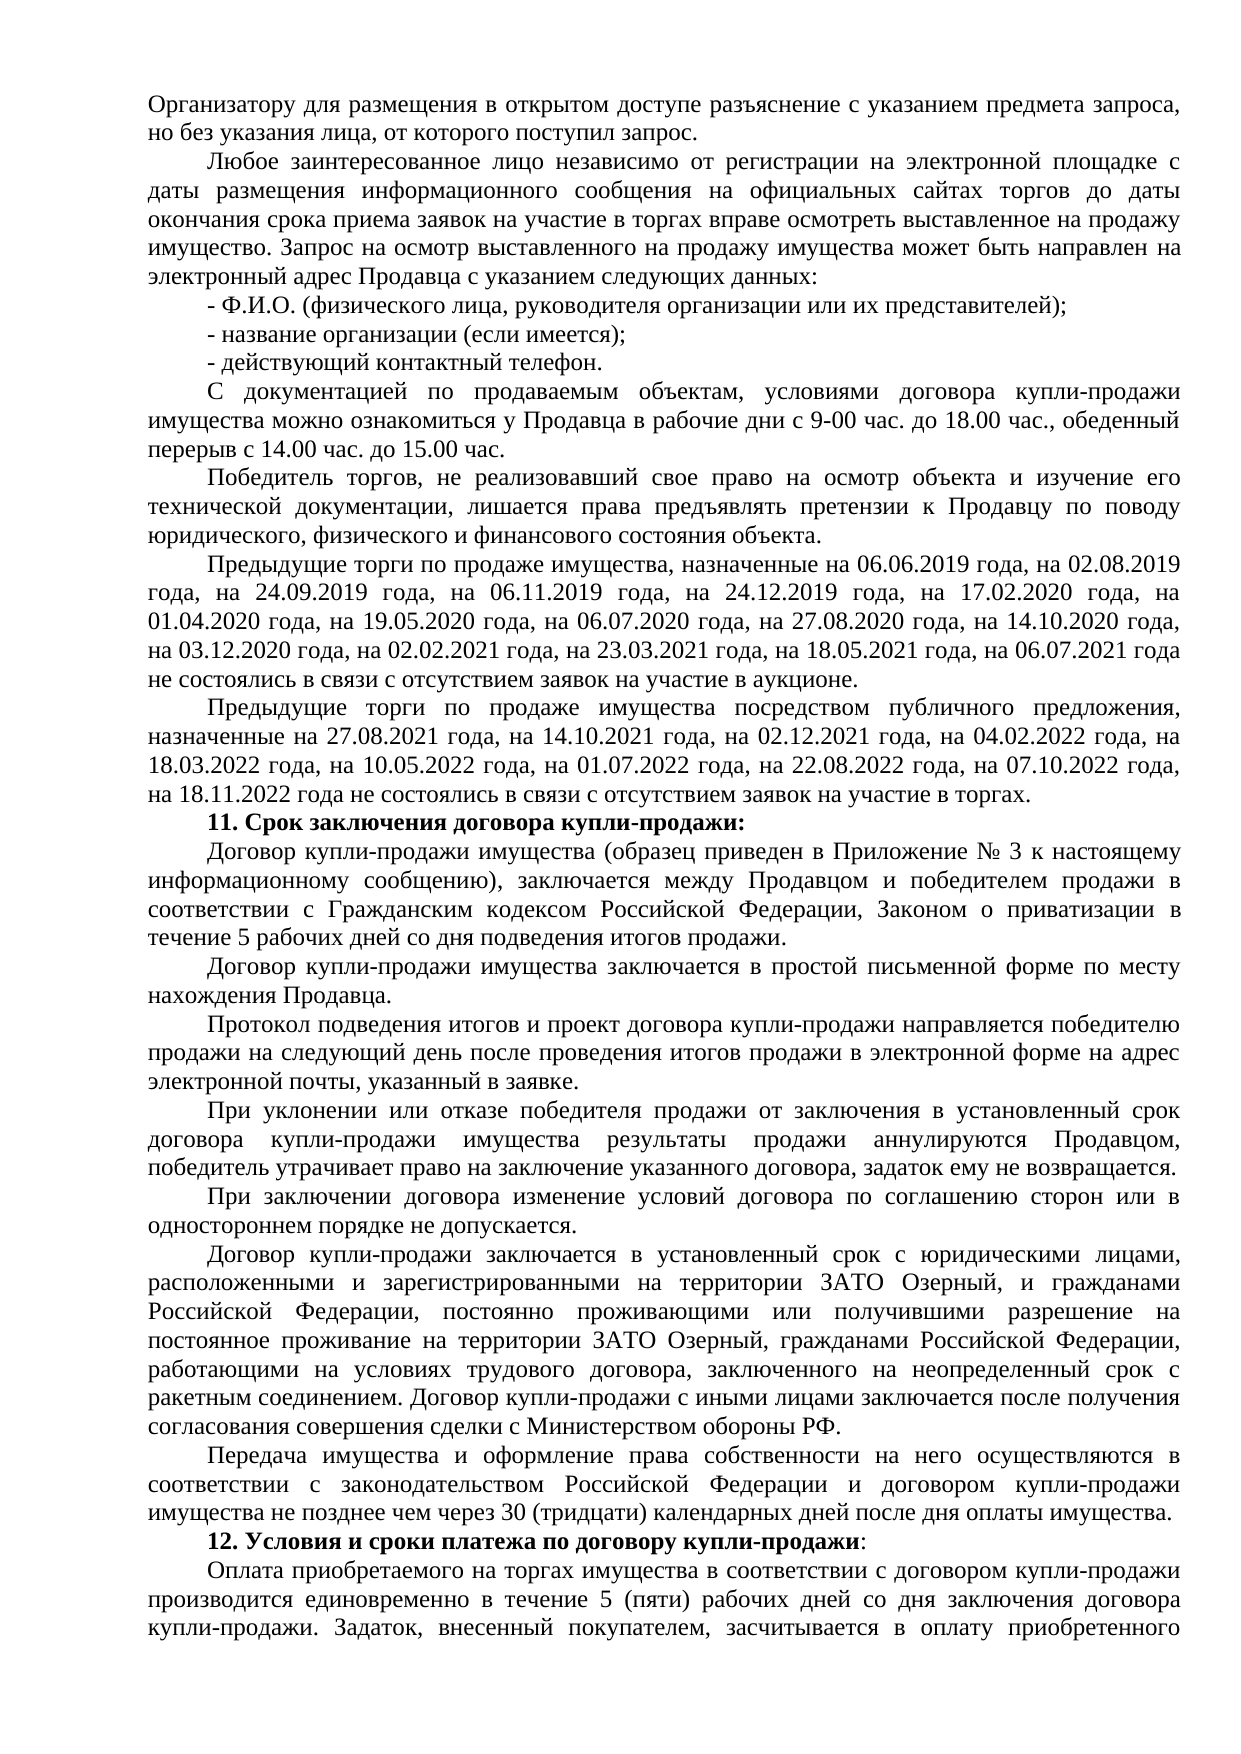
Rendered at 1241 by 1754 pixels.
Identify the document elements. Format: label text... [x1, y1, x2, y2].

text 12. Условия и сроки платежа по договору купли-продажи: [148, 1526, 1181, 1555]
text Договор купли-продажи имущества (образец приведен в Приложение № 3 к настоящему информационному сообщению), заключается между Продавцом и победителем продажи в соответствии с Гражданским кодексом Российской Федерации, Законом о приватизации в течение 5 рабочих дней со дня подведения итогов продажи. [148, 836, 1181, 951]
text Любое заинтересованное лицо независимо от регистрации на электронной площадке с даты размещения информационного сообщения на официальных сайтах торгов до даты окончания срока приема заявок на участие в торгах вправе осмотреть выставленное на продажу имущество. Запрос на осмотр выставленного на продажу имущества может быть направлен на электронный адрес Продавца с указанием следующих данных: [148, 146, 1181, 290]
text Предыдущие торги по продаже имущества, назначенные на 06.06.2019 года, на 02.08.2019 года, на 24.09.2019 года, на 06.11.2019 года, на 24.12.2019 года, на 17.02.2020 года, на 01.04.2020 года, на 19.05.2020 года, на 06.07.2020 года, на 27.08.2020 года, на 14.10.2020 года, на 03.12.2020 года, на 02.02.2021 года, на 23.03.2021 года, на 18.05.2021 года, на 06.07.2021 года не состоялись в связи с отсутствием заявок на участие в аукционе. [148, 549, 1181, 692]
text 11. Срок заключения договора купли-продажи: [148, 807, 1181, 836]
text - название организации (если имеется); [148, 319, 1181, 347]
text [148, 89, 1181, 146]
text Договор купли-продажи имущества заключается в простой письменной форме по месту нахождения Продавца. [148, 951, 1181, 1009]
text - действующий контактный телефон. [148, 347, 1181, 376]
text Протокол подведения итогов и проект договора купли-продажи направляется победителю продажи на следующий день после проведения итогов продажи в электронной форме на адрес электронной почты, указанный в заявке. [148, 1009, 1181, 1095]
text При заключении договора изменение условий договора по соглашению сторон или в одностороннем порядке не допускается. [148, 1181, 1181, 1239]
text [148, 1555, 1181, 1641]
text При уклонении или отказе победителя продажи от заключения в установленный срок договора купли-продажи имущества результаты продажи аннулируются Продавцом, победитель утрачивает право на заключение указанного договора, задаток ему не возвращается. [148, 1095, 1181, 1181]
text - Ф.И.О. (физического лица, руководителя организации или их представителей); [148, 290, 1181, 319]
text Победитель торгов, не реализовавший свое право на осмотр объекта и изучение его технической документации, лишается права предъявлять претензии к Продавцу по поводу юридического, физического и финансового состояния объекта. [148, 462, 1181, 549]
text Передача имущества и оформление права собственности на него осуществляются в соответствии с законодательством Российской Федерации и договором купли-продажи имущества не позднее чем через 30 (тридцати) календарных дней после дня оплаты имущества. [148, 1440, 1181, 1526]
text Договор купли-продажи заключается в установленный срок с юридическими лицами, расположенными и зарегистрированными на территории ЗАТО Озерный, и гражданами Российской Федерации, постоянно проживающими или получившими разрешение на постоянное проживание на территории ЗАТО Озерный, гражданами Российской Федерации, работающими на условиях трудового договора, заключенного на неопределенный срок с ракетным соединением. Договор купли-продажи с иными лицами заключается после получения согласования совершения сделки с Министерством обороны РФ. [148, 1239, 1181, 1440]
text Предыдущие торги по продаже имущества посредством публичного предложения, назначенные на 27.08.2021 года, на 14.10.2021 года, на 02.12.2021 года, на 04.02.2022 года, на 18.03.2022 года, на 10.05.2022 года, на 01.07.2022 года, на 22.08.2022 года, на 07.10.2022 года, на 18.11.2022 года не состоялись в связи с отсутствием заявок на участие в торгах. [148, 692, 1181, 807]
text С документацией по продаваемым объектам, условиями договора купли-продажи имущества можно ознакомиться у Продавца в рабочие дни с 9-00 час. до 18.00 час., обеденный перерыв с 14.00 час. до 15.00 час. [148, 376, 1181, 462]
